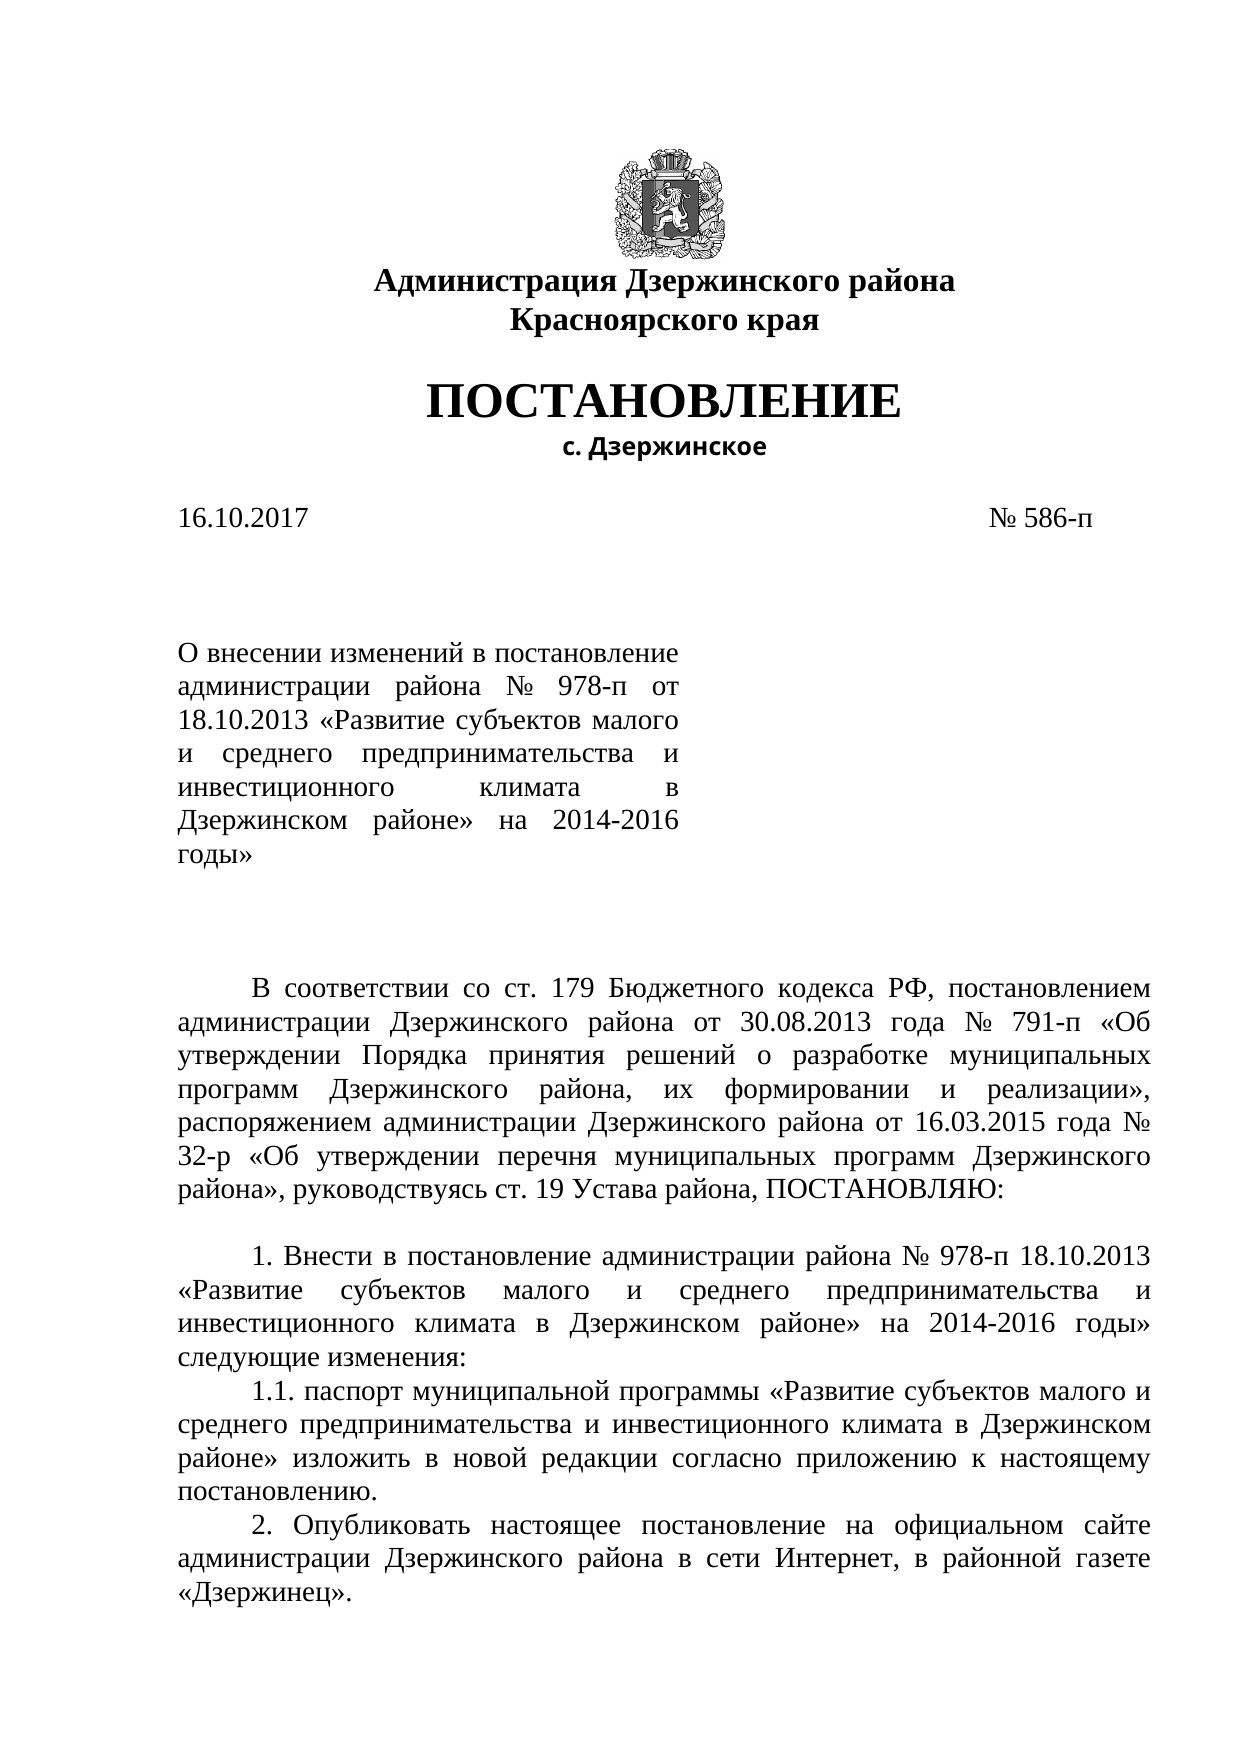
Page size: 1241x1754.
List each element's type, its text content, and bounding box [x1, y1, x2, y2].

text О внесении изменений в постановление администрации района № 978-п от 18.10.2013 «Развитие субъектов малого и среднего предпринимательства и инвестиционного климата в Дзержинском районе» на 2014-2016 годы» [177, 635, 679, 869]
text 2. Опубликовать настоящее постановление на официальном сайте администрации Дзержинского района в сети Интернет, в районной газете «Дзержинец». [177, 1507, 1152, 1607]
text В соответствии со ст. 179 Бюджетного кодекса РФ, постановлением администрации Дзержинского района от 30.08.2013 года № 791-п «Об утверждении Порядка принятия решений о разработке муниципальных программ Дзержинского района, их формировании и реализации», распоряжением администрации Дзержинского района от 16.03.2015 года № 32-р «Об утверждении перечня муниципальных программ Дзержинского района», руководствуясь ст. 19 Устава района, ПОСТАНОВЛЯЮ: [177, 970, 1152, 1205]
text Красноярского края [177, 299, 1152, 337]
text 16.10.2017 № 586-п [177, 501, 1152, 534]
text 1.1. паспорт муниципальной программы «Развитие субъектов малого и среднего предпринимательства и инвестиционного климата в Дзержинском районе» изложить в новой редакции согласно приложению к настоящему постановлению. [177, 1373, 1152, 1507]
text ПОСТАНОВЛЕНИЕ [177, 371, 1152, 428]
text 1. Внести в постановление администрации района № 978-п 18.10.2013 «Развитие субъектов малого и среднего предпринимательства и инвестиционного климата в Дзержинском районе» на 2014-2016 годы» следующие изменения: [177, 1238, 1152, 1373]
picture [614, 149, 726, 261]
text с. Дзержинское [177, 428, 1152, 462]
text Администрация Дзержинского района [177, 118, 1152, 299]
